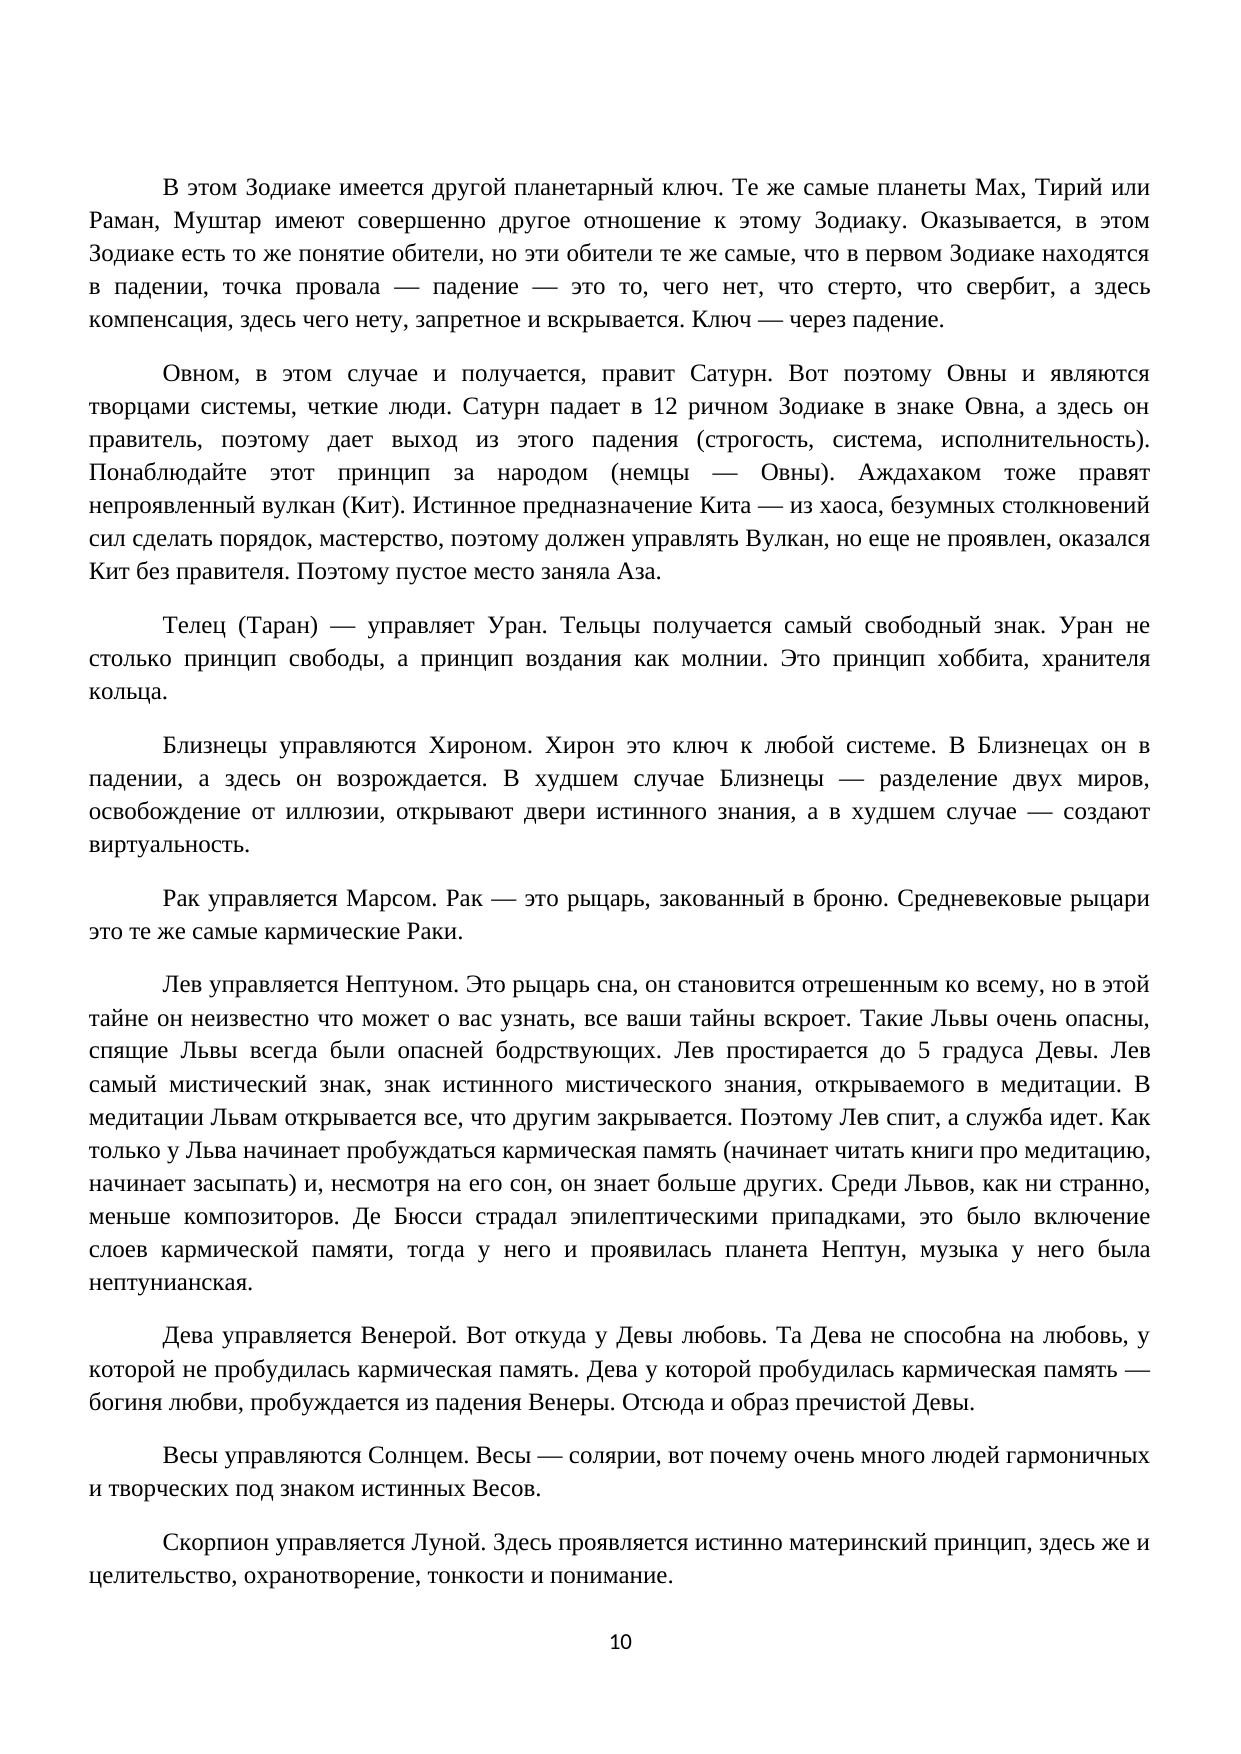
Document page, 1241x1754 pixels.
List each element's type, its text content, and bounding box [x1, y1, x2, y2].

text Весы управляются Солнцем. Весы — солярии, вот почему очень много людей гармоничных и творческих под знаком истинных Весов. [89, 1441, 1152, 1502]
text Скорпион управляется Луной. Здесь проявляется истинно материнский принцип, здесь же и целительство, охранотворение, тонкости и понимание. [89, 1527, 1152, 1589]
text Близнецы управляются Хироном. Хирон это ключ к любой системе. В Близнецах он в падении, а здесь он возрождается. В худшем случае Близнецы — разделение двух миров, освобождение от иллюзии, открывают двери истинного знания, а в худшем случае — создают виртуальность. [89, 730, 1152, 858]
text Телец (Таран) — управляет Уран. Тельцы получается самый свободный знак. Уран не столько принцип свободы, а принцип воздания как молнии. Это принцип хоббита, хранителя кольца. [89, 610, 1152, 705]
text Овном, в этом случае и получается, правит Сатурн. Вот поэтому Овны и являются творцами системы, четкие люди. Сатурн падает в 12 ричном Зодиаке в знаке Овна, а здесь он правитель, поэтому дает выход из этого падения (строгость, система, исполнительность). Понаблюдайте этот принцип за народом (немцы — Овны). Аждахаком тоже правят непроявленный вулкан (Кит). Истинное предназначение Кита — из хаоса, безумных столкновений сил сделать порядок, мастерство, поэтому должен управлять Вулкан, но еще не проявлен, оказался Кит без правителя. Поэтому пустое место заняла Аза. [89, 358, 1152, 585]
text Лев управляется Нептуном. Это рыцарь сна, он становится отрешенным ко всему, но в этой тайне он неизвестно что может о вас узнать, все ваши тайны вскроет. Такие Львы очень опасны, спящие Львы всегда были опасней бодрствующих. Лев простирается до 5 градуса Девы. Лев самый мистический знак, знак истинного мистического знания, открываемого в медитации. В медитации Львам открывается все, что другим закрывается. Поэтому Лев спит, а служба идет. Как только у Льва начинает пробуждаться кармическая память (начинает читать книги про медитацию, начинает засыпать) и, несмотря на его сон, он знает больше других. Среди Львов, как ни странно, меньше композиторов. Де Бюсси страдал эпилептическими припадками, это было включение слоев кармической памяти, тогда у него и проявилась планета Нептун, музыка у него была нептунианская. [89, 969, 1152, 1296]
text В этом Зодиаке имеется другой планетарный ключ. Те же самые планеты Мах, Тирий или Раман, Муштар имеют совершенно другое отношение к этому Зодиаку. Оказывается, в этом Зодиаке есть то же понятие обители, но эти обители те же самые, что в первом Зодиаке находятся в падении, точка провала — падение — это то, чего нет, что стерто, что свербит, а здесь компенсация, здесь чего нету, запретное и вскрывается. Ключ — через падение. [89, 172, 1152, 333]
text Дева управляется Венерой. Вот откуда у Девы любовь. Та Дева не способна на любовь, у которой не пробудилась кармическая память. Дева у которой пробудилась кармическая память — богиня любви, пробуждается из падения Венеры. Отсюда и образ пречистой Девы. [89, 1321, 1152, 1415]
text Рак управляется Марсом. Рак — это рыцарь, закованный в броню. Средневековые рыцари это те же самые кармические Раки. [89, 883, 1152, 944]
